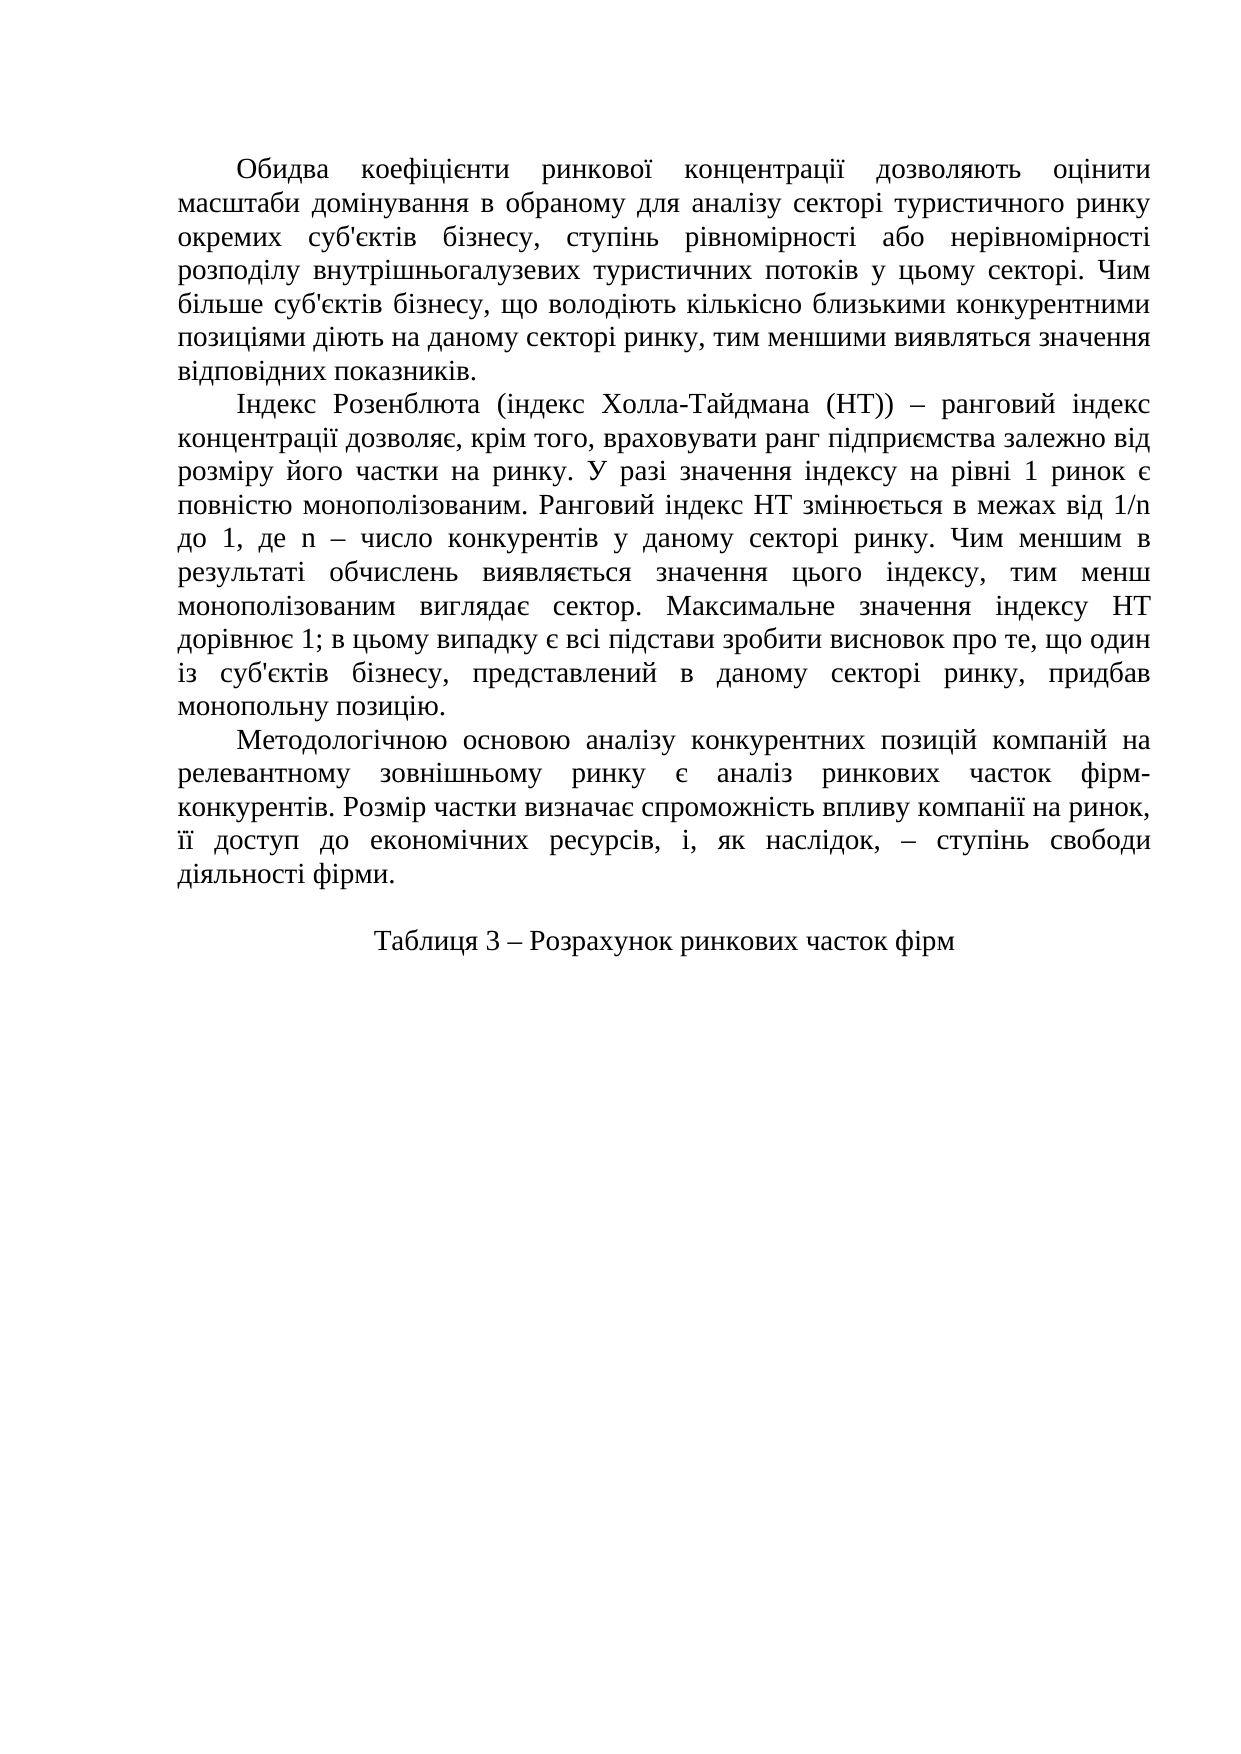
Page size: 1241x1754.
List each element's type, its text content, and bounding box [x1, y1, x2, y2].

text Таблиця 3 – Розрахунок ринкових часток фірм [177, 923, 1152, 957]
text Індекс Розенблюта (індекс Холла-Тайдмана (НТ)) – ранговий індекс концентрації дозволяє, крім того, враховувати ранг підприємства залежно від розміру його частки на ринку. У разі значення індексу на рівні 1 ринок є повністю монополізованим. Ранговий індекс НТ змінюється в межах від 1/n до 1, де n – число конкурентів у даному секторі ринку. Чим меншим в результаті обчислень виявляється значення цього індексу, тим менш монополізованим виглядає сектор. Максимальне значення індексу НТ дорівнює 1; в цьому випадку є всі підстави зробити висновок про те, що один із суб'єктів бізнесу, представлений в даному секторі ринку, придбав монопольну позицію. [177, 386, 1152, 722]
text Обидва коефіцієнти ринкової концентрації дозволяють оцінити масштаби домінування в обраному для аналізу секторі туристичного ринку окремих суб'єктів бізнесу, ступінь рівномірності або нерівномірності розподілу внутрішньогалузевих туристичних потоків у цьому секторі. Чим більше суб'єктів бізнесу, що володіють кількісно близькими конкурентними позиціями діють на даному секторі ринку, тим меншими виявляться значення відповідних показників. [177, 152, 1152, 386]
text Методологічною основою аналізу конкурентних позицій компаній на релевантному зовнішньому ринку є аналіз ринкових часток фірм-конкурентів. Розмір частки визначає спроможність впливу компанії на ринок, її доступ до економічних ресурсів, і, як наслідок, – ступінь свободи діяльності фірми. [177, 722, 1152, 889]
